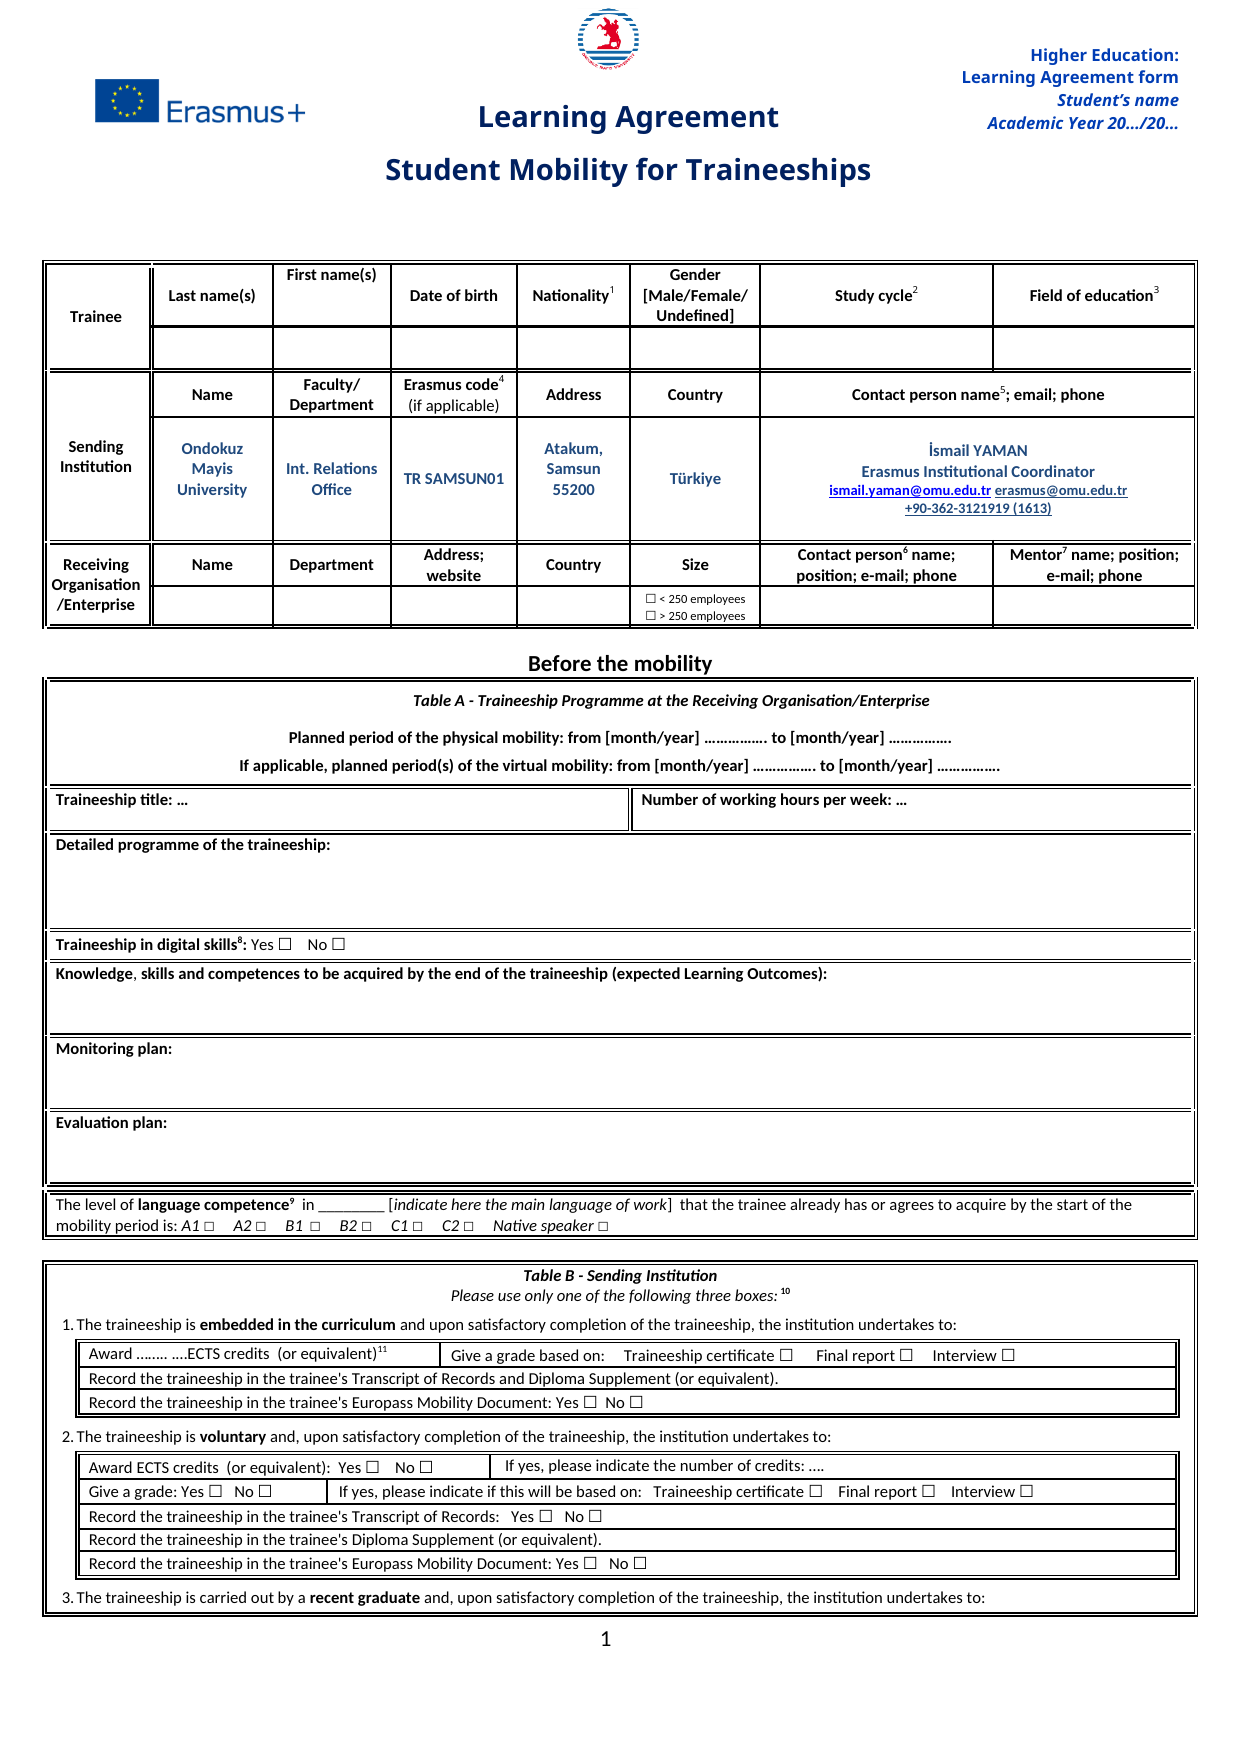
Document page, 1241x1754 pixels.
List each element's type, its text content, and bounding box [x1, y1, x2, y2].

table_cell [44, 1182, 147, 1190]
table_cell [761, 328, 992, 368]
table_cell [154, 587, 272, 624]
table_cell İsmail YAMAN Erasmus Institutional Coordinator ismail.yaman@omu.edu.tr erasmus@omu.edu.tr +90-362-3121919 (1613) [761, 418, 1194, 540]
table_cell [392, 587, 516, 624]
table_cell Planned period of the physical mobility: from [month/year] ……………. to [month/year] ……………. If applicable, planned period(s) of the virtual mobility: from [month/year] ……………. to [month/year] ……………. [47, 719, 1194, 784]
table_cell TR SAMSUN01 [392, 418, 516, 540]
table_cell Address; website [392, 545, 516, 585]
table_header Gender [Male/Female/Undefined] [631, 265, 759, 325]
table_cell Name [154, 373, 272, 416]
picture [95, 79, 306, 123]
table_cell [44, 677, 147, 719]
table_cell [631, 328, 759, 368]
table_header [47, 1265, 1194, 1612]
table_header Nationality [518, 265, 629, 325]
table_cell [274, 328, 390, 368]
table_cell Mentor name; position; e-mail; phone [994, 540, 1196, 585]
table_cell Detailed programme of the traineeship: [44, 830, 1196, 927]
table_cell Knowledge, skills and competences to be acquired by the end of the traineeship (expected Learning Outcomes): [44, 959, 1196, 1033]
table_cell Receiving Organisation/Enterprise [44, 540, 152, 624]
table_header Study cycle [761, 265, 992, 325]
table_cell [518, 328, 629, 368]
table_cell The level of language competence in ________ [indicate here the main language of work] that the trainee already has or agrees to acquire by the start of the mobility period is: A1 A2 B1 B2 C1 C2 Native speaker [44, 1190, 1196, 1235]
table_cell Atakum, Samsun 55200 [518, 418, 629, 540]
table_cell [154, 328, 272, 368]
table_cell Türkiye [631, 418, 759, 540]
table_cell Country [518, 545, 629, 585]
table_cell Evaluation plan: [44, 1108, 1196, 1182]
table_cell [761, 587, 992, 624]
table_cell [392, 328, 516, 368]
table_cell Address [518, 373, 629, 416]
table_header First name(s) [274, 265, 390, 325]
table_cell Department [274, 545, 390, 585]
table_cell Country [631, 373, 759, 416]
table_cell [994, 587, 1194, 624]
table_header Last name(s) [152, 264, 272, 325]
table_cell Monitoring plan: [44, 1033, 1196, 1108]
table_cell Ondokuz Mayis University [154, 418, 272, 540]
table_cell Sending Institution [44, 368, 152, 540]
picture [577, 8, 639, 70]
table_cell Faculty/ Department [274, 373, 390, 416]
table_header Date of birth [392, 265, 516, 325]
table_cell Contact person name; position; e-mail; phone [761, 545, 992, 585]
table_cell < 250 employees > 250 employees [631, 587, 759, 624]
table_cell Traineeship in digital skills: Yes ☐ No ☐ [44, 928, 1196, 959]
table_cell [518, 587, 629, 624]
table_cell Contact person name; email; phone [761, 368, 1196, 416]
table_cell [1065, 1182, 1196, 1190]
table_cell Table A - Traineeship Programme at the Receiving Organisation/Enterprise [147, 677, 1196, 719]
table_header Trainee [44, 261, 152, 368]
table_cell Number of working hours per week: … [630, 784, 1196, 830]
table_header Field of education [994, 265, 1194, 325]
table_cell Int. Relations Office [274, 418, 390, 540]
table_cell Traineeship title: … [44, 784, 630, 830]
table_cell [274, 587, 390, 624]
table_cell [994, 328, 1194, 368]
table_cell Name [154, 545, 272, 585]
table_cell Size [631, 545, 759, 585]
table_cell Erasmus code (if applicable) [392, 373, 516, 416]
table_cell Before the mobility [44, 624, 1196, 677]
